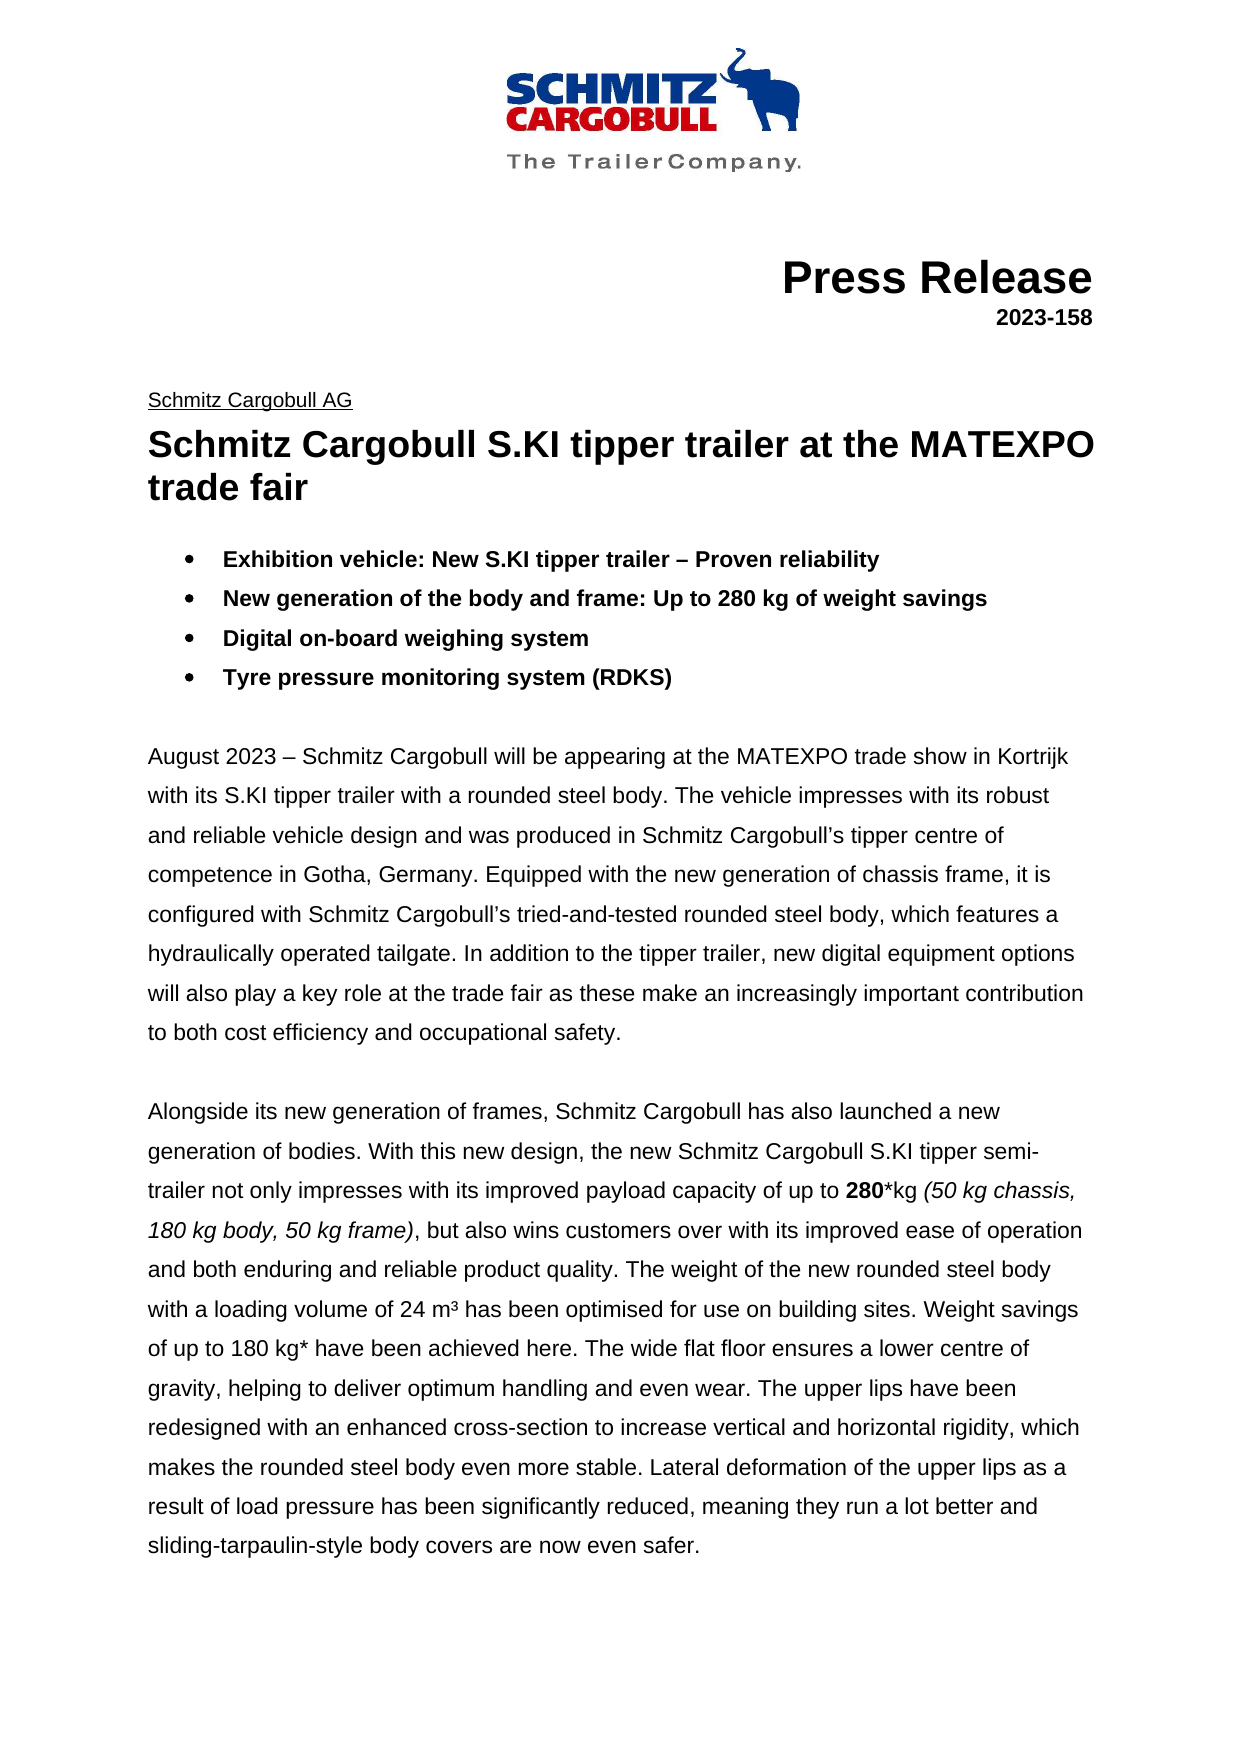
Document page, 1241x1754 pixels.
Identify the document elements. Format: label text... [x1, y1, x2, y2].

picture [506, 48, 801, 172]
list Tyre pressure monitoring system (RDKS) [185, 664, 1093, 690]
list New generation of the body and frame: Up to 280 kg of weight savings [185, 585, 1093, 611]
text Press Release [443, 251, 1093, 303]
list Exhibition vehicle: New S.KI tipper trailer – Proven reliability [185, 546, 1093, 572]
text Alongside its new generation of frames, Schmitz Cargobull has also launched a new generation of bodies. With this new design, the new Schmitz Cargobull S.KI tipper semi-trailer not only impresses with its improved payload capacity of up to 280*kg (50 kg chassis, 180 kg body, 50 kg frame), but also wins customers over with its improved ease of operation and both enduring and reliable product quality. The weight of the new rounded steel body with a loading volume of 24 m³ has been optimised for use on building sites. Weight savings of up to 180 kg* have been achieved here. The wide flat floor ensures a lower centre of gravity, helping to deliver optimum handling and even wear. The upper lips have been redesigned with an enhanced cross-section to increase vertical and horizontal rigidity, which makes the rounded steel body even more stable. Lateral deformation of the upper lips as a result of load pressure has been significantly reduced, meaning they run a lot better and sliding-tarpaulin-style body covers are now even safer. [148, 1098, 1093, 1559]
list Digital on-board weighing system [185, 624, 1093, 651]
text August 2023 – Schmitz Cargobull will be appearing at the MATEXPO trade show in Kortrijk with its S.KI tipper trailer with a rounded steel body. The vehicle impresses with its robust and reliable vehicle design and was produced in Schmitz Cargobull’s tipper centre of competence in Gotha, Germany. Equipped with the new generation of chassis frame, it is configured with Schmitz Cargobull’s tried-and-tested rounded steel body, which features a hydraulically operated tailgate. In addition to the tipper trailer, new digital equipment options will also play a key role at the trade fair as these make an increasingly important contribution to both cost efficiency and occupational safety. [148, 743, 1093, 1046]
text 2023-158 [148, 303, 1093, 330]
text Schmitz Cargobull AG [148, 388, 1104, 412]
text Schmitz Cargobull S.KI tipper trailer at the MATEXPO trade fair [148, 422, 1104, 509]
